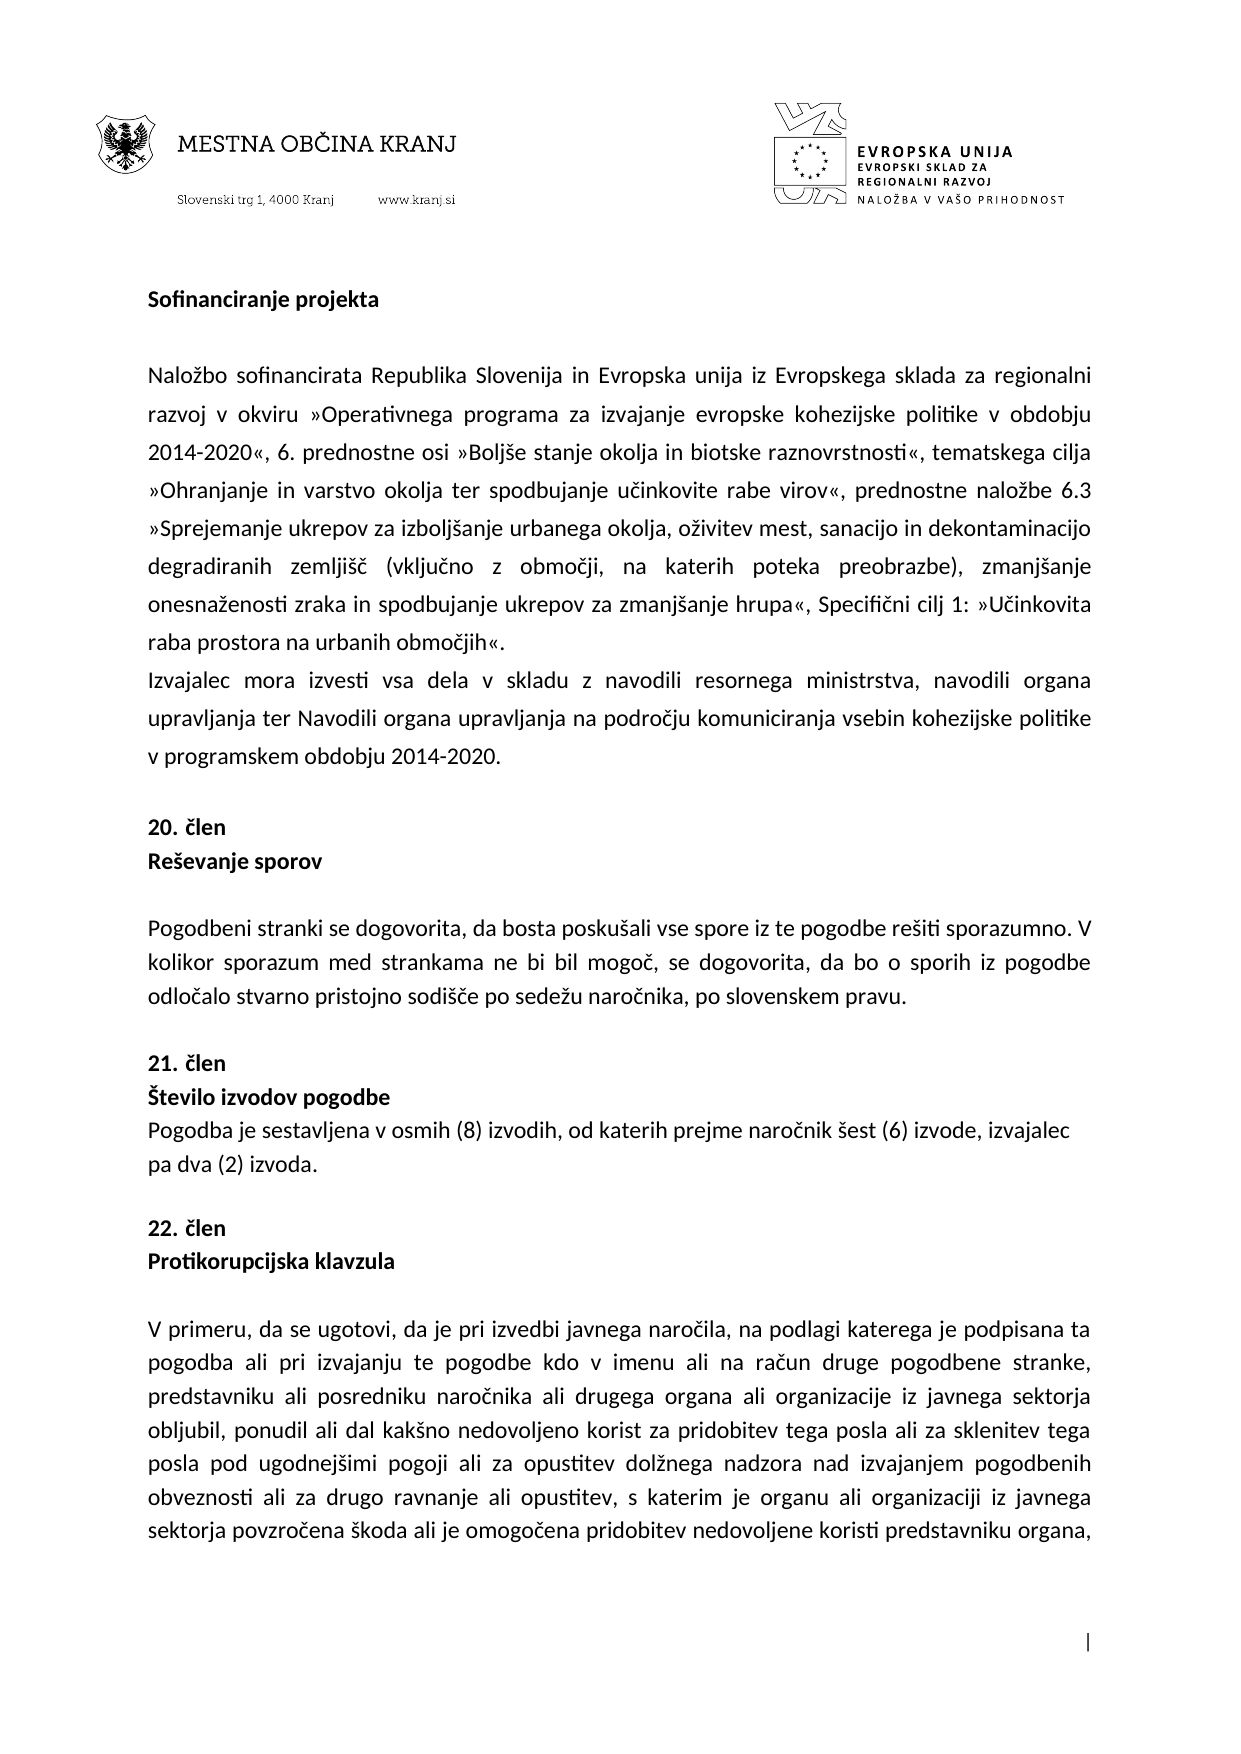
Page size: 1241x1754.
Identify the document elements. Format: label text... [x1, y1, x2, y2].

text Naložbo sofinancirata Republika Slovenija in Evropska unija iz Evropskega sklada za regionalni razvoj v okviru »Operativnega programa za izvajanje evropske kohezijske politike v obdobju 2014-2020«, 6. prednostne osi »Boljše stanje okolja in biotske raznovrstnosti«, tematskega cilja »Ohranjanje in varstvo okolja ter spodbujanje učinkovite rabe virov«, prednostne naložbe 6.3 »Sprejemanje ukrepov za izboljšanje urbanega okolja, oživitev mest, sanacijo in dekontaminacijo degradiranih zemljišč (vključno z območji, na katerih poteka preobrazbe), zmanjšanje onesnaženosti zraka in spodbujanje ukrepov za zmanjšanje hrupa«, Specifični cilj 1: »Učinkovita raba prostora na urbanih območjih«. [148, 361, 1093, 656]
picture [0, 0, 1241, 263]
list člen [148, 812, 1093, 842]
list člen [148, 1048, 1093, 1077]
text Število izvodov pogodbe [148, 1082, 1093, 1111]
text Pogodba je sestavljena v osmih (8) izvodih, od katerih prejme naročnik šest (6) izvode, izvajalec pa dva (2) izvoda. [148, 1115, 1093, 1178]
text Sofinanciranje projekta [148, 284, 1093, 314]
text Protikorupcijska klavzula [148, 1246, 1093, 1276]
list člen [148, 1213, 1093, 1242]
text Reševanje sporov [148, 846, 1093, 875]
text Izvajalec mora izvesti vsa dela v skladu z navodili resornega ministrstva, navodili organa upravljanja ter Navodili organa upravljanja na področju komuniciranja vsebin kohezijske politike v programskem obdobju 2014-2020. [148, 665, 1093, 770]
text Pogodbeni stranki se dogovorita, da bosta poskušali vse spore iz te pogodbe rešiti sporazumno. V kolikor sporazum med strankama ne bi bil mogoč, se dogovorita, da bo o sporih iz pogodbe odločalo stvarno pristojno sodišče po sedežu naročnika, po slovenskem pravu. [148, 913, 1093, 1010]
